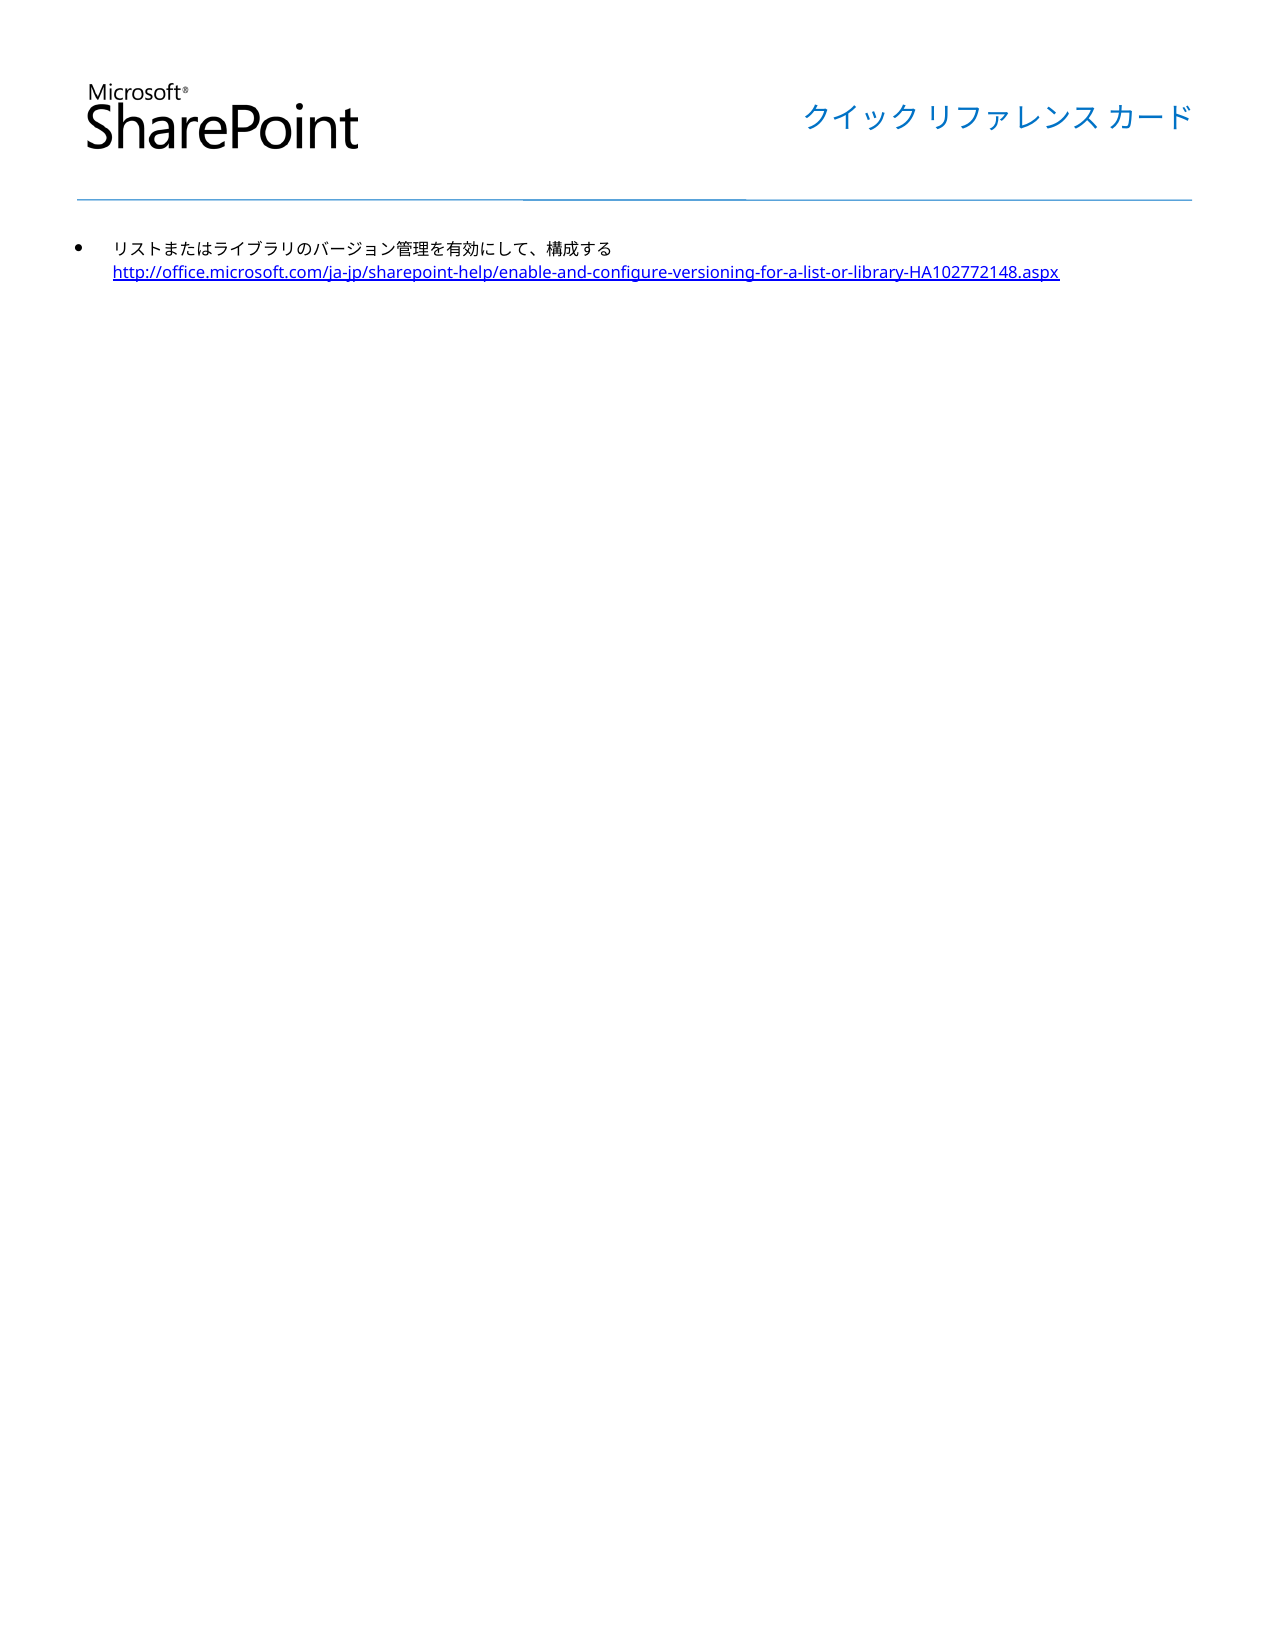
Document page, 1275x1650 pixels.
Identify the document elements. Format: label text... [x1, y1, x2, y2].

picture [75, 74, 371, 161]
list リストまたはライブラリのバージョン管理を有効にして、構成する http://office.microsoft.com/ja-jp/sharepoint-help/enable-and-configure-versioning-for-a-list-or-library-HA102772148.aspx [75, 236, 1200, 283]
